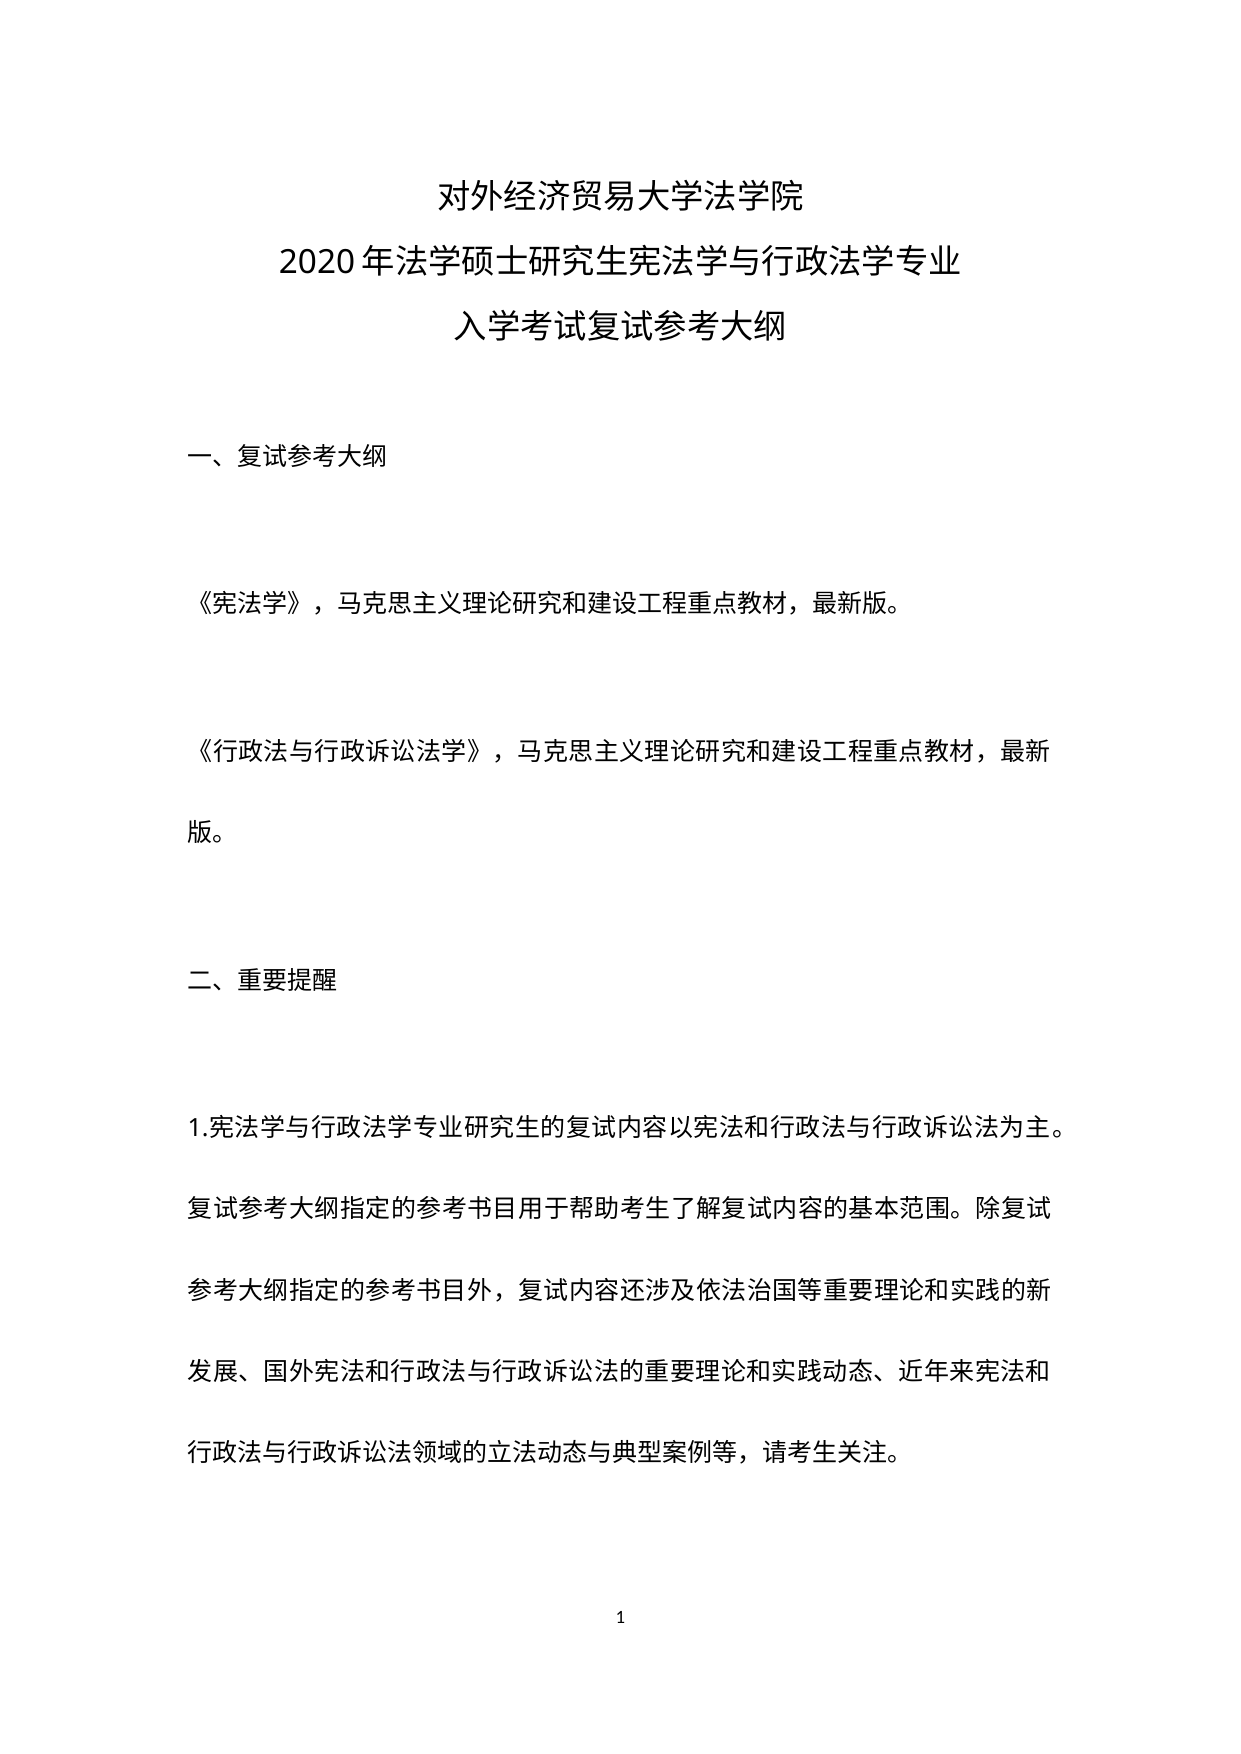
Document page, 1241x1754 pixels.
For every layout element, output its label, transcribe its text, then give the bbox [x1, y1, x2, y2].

list 《行政法与行政诉讼法学》，马克思主义理论研究和建设工程重点教材，最新版。 [187, 717, 1053, 863]
text 二、重要提醒 [187, 946, 1053, 1011]
list 一、复试参考大纲 [187, 422, 1053, 487]
text 1.宪法学与行政法学专业研究生的复试内容以宪法和行政法与行政诉讼法为主。复试参考大纲指定的参考书目用于帮助考生了解复试内容的基本范围。除复试参考大纲指定的参考书目外，复试内容还涉及依法治国等重要理论和实践的新发展、国外宪法和行政法与行政诉讼法的重要理论和实践动态、近年来宪法和行政法与行政诉讼法领域的立法动态与典型案例等，请考生关注。 [187, 1093, 1053, 1483]
text 对外经济贸易大学法学院 [187, 162, 1053, 227]
text 入学考试复试参考大纲 [187, 292, 1053, 357]
text 2020年法学硕士研究生宪法学与行政法学专业 [187, 227, 1053, 292]
list 《宪法学》，马克思主义理论研究和建设工程重点教材，最新版。 [187, 569, 1053, 634]
